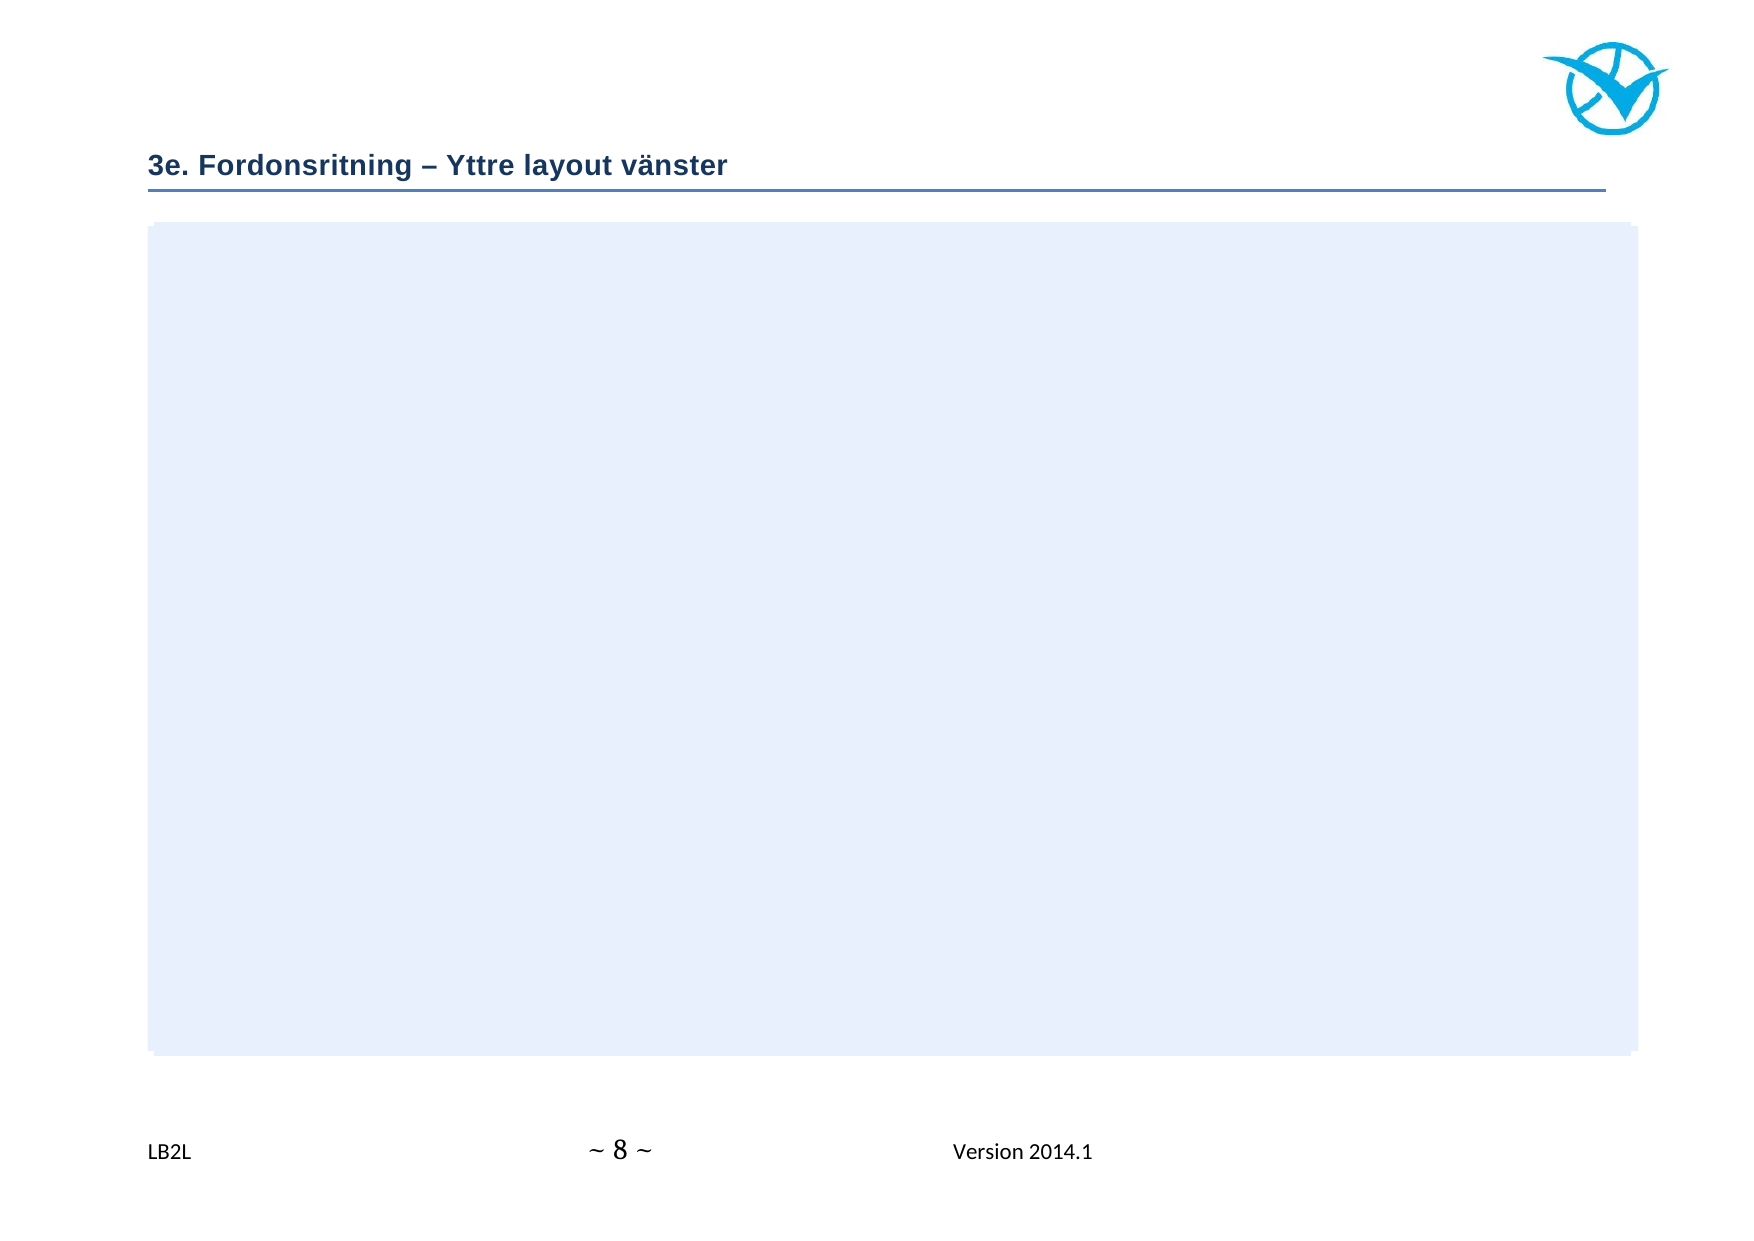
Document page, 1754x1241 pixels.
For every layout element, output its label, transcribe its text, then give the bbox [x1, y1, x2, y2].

picture [147, 222, 1639, 1056]
picture [1542, 42, 1654, 135]
picture [1584, 48, 1616, 74]
title 3e. Fordonsritning – Yttre layout vänster [148, 148, 1606, 189]
picture [1615, 42, 1673, 135]
